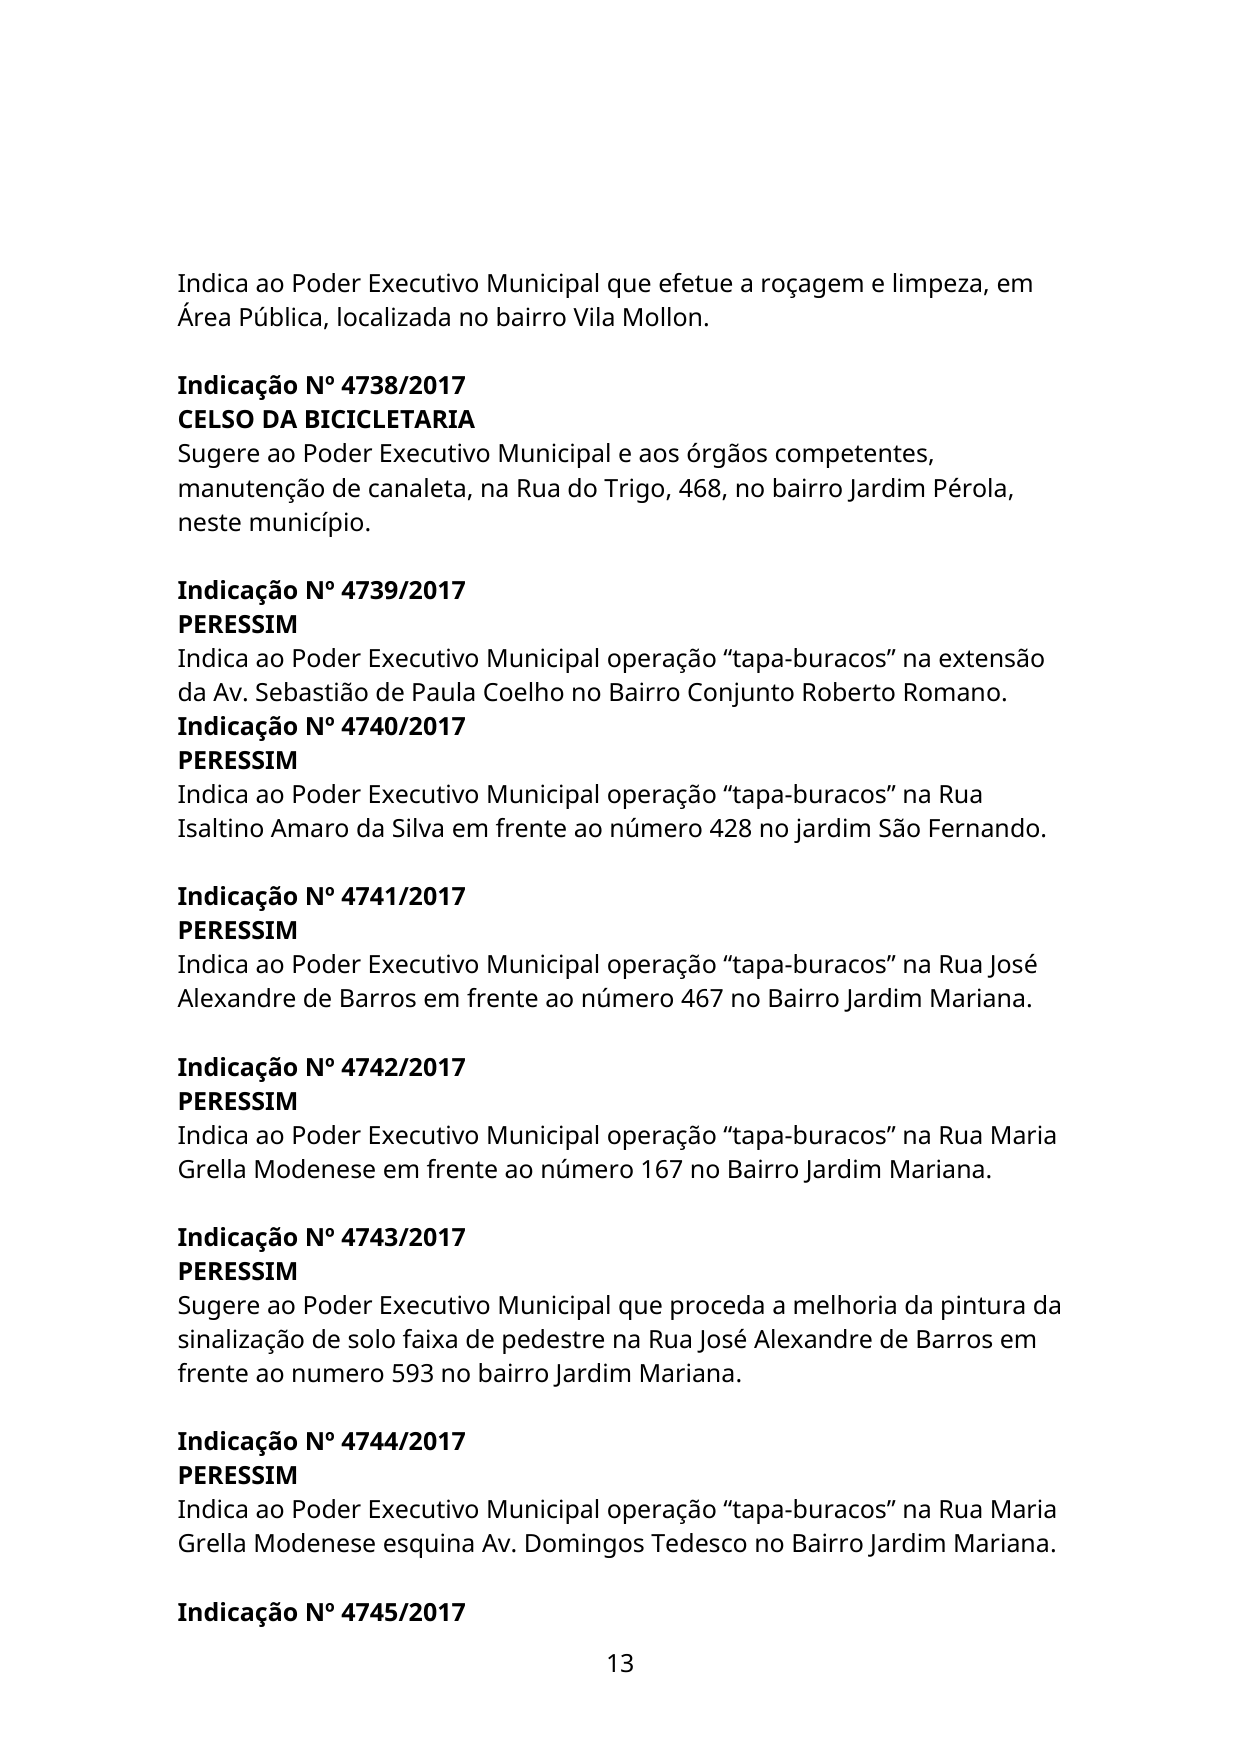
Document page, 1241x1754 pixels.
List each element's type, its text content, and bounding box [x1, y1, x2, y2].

text PERESSIM [177, 1254, 1063, 1288]
text Indica ao Poder Executivo Municipal operação “tapa-buracos” na Rua Maria Grella Modenese esquina Av. Domingos Tedesco no Bairro Jardim Mariana. [177, 1492, 1063, 1560]
text Indica ao Poder Executivo Municipal operação “tapa-buracos” na Rua José Alexandre de Barros em frente ao número 467 no Bairro Jardim Mariana. [177, 947, 1063, 1015]
text Indica ao Poder Executivo Municipal que efetue a roçagem e limpeza, em Área Pública, localizada no bairro Vila Mollon. [177, 266, 1063, 334]
text Indicação Nº 4743/2017 [177, 1219, 1063, 1254]
text PERESSIM [177, 743, 1063, 777]
text Indicação Nº 4738/2017 [177, 368, 1063, 402]
text CELSO DA BICICLETARIA [177, 402, 1063, 436]
text Indica ao Poder Executivo Municipal operação “tapa-buracos” na Rua Isaltino Amaro da Silva em frente ao número 428 no jardim São Fernando. [177, 777, 1063, 845]
text Indicação Nº 4741/2017 [177, 879, 1063, 913]
text PERESSIM [177, 1083, 1063, 1117]
text Indicação Nº 4740/2017 [177, 709, 1063, 743]
text PERESSIM [177, 1458, 1063, 1492]
text Indicação Nº 4739/2017 [177, 572, 1063, 606]
text Indicação Nº 4745/2017 [177, 1594, 1063, 1628]
text Sugere ao Poder Executivo Municipal que proceda a melhoria da pintura da sinalização de solo faixa de pedestre na Rua José Alexandre de Barros em frente ao numero 593 no bairro Jardim Mariana. [177, 1288, 1063, 1390]
text Indicação Nº 4742/2017 [177, 1049, 1063, 1083]
text PERESSIM [177, 606, 1063, 641]
text Indica ao Poder Executivo Municipal operação “tapa-buracos” na Rua Maria Grella Modenese em frente ao número 167 no Bairro Jardim Mariana. [177, 1117, 1063, 1186]
text PERESSIM [177, 913, 1063, 947]
text Sugere ao Poder Executivo Municipal e aos órgãos competentes, manutenção de canaleta, na Rua do Trigo, 468, no bairro Jardim Pérola, neste município. [177, 436, 1063, 538]
text Indica ao Poder Executivo Municipal operação “tapa-buracos” na extensão da Av. Sebastião de Paula Coelho no Bairro Conjunto Roberto Romano. [177, 641, 1063, 709]
text Indicação Nº 4744/2017 [177, 1424, 1063, 1458]
